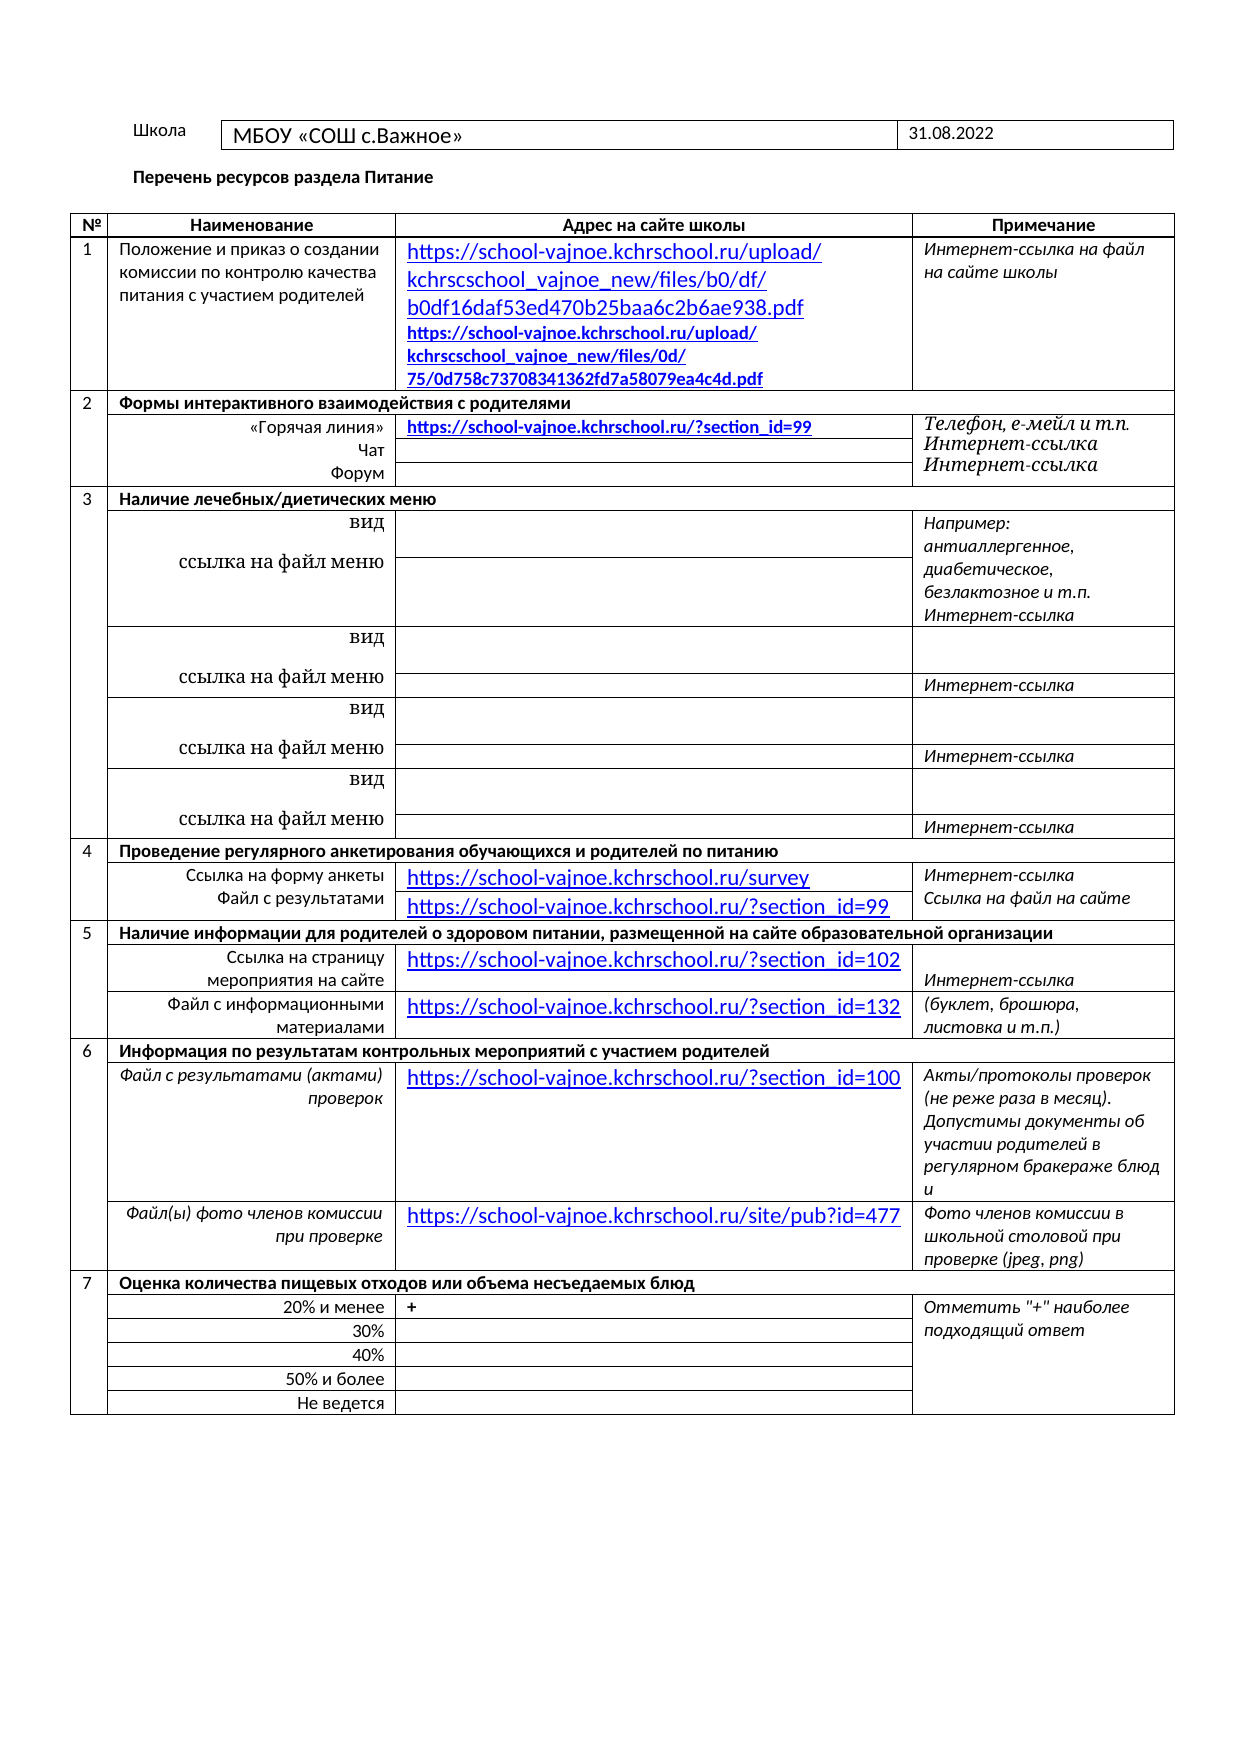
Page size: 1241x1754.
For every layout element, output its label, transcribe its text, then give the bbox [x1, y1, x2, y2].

table_cell Интернет-ссылка [913, 815, 1174, 838]
table_cell [396, 1319, 912, 1342]
table_cell [913, 627, 1174, 673]
table_cell [396, 463, 912, 486]
table_cell [396, 745, 912, 767]
table_cell Информация по результатам контрольных мероприятий с участием родителей [108, 1039, 1174, 1062]
table_cell https://school-vajnoe.kchrschool.ru/survey [396, 863, 912, 891]
table_cell [396, 769, 912, 814]
table_cell Интернет-ссылка Ссылка на файл на сайте [913, 863, 1174, 920]
table_cell [913, 698, 1174, 743]
table_cell Файл с информационными материалами [108, 992, 395, 1038]
table_cell Отметить "+" наиболее подходящий ответ [913, 1295, 1174, 1414]
table_cell Не ведется [108, 1391, 395, 1414]
table_header Адрес на сайте школы [396, 214, 912, 236]
table_cell 4 [71, 839, 107, 920]
table_cell Формы интерактивного взаимодействия с родителями [108, 391, 1174, 414]
table_cell Акты/протоколы проверок (не реже раза в месяц). Допустимы документы об участии родителей в регулярном бракераже блюд и [913, 1063, 1174, 1201]
table_cell 7 [71, 1271, 107, 1414]
table_cell Например: антиаллергенное, диабетическое, безлактозное и т.п. Интернет-ссылка [913, 511, 1174, 626]
table_header № [71, 214, 107, 236]
table_cell вид ссылка на файл меню [108, 627, 395, 697]
table_cell Наличие информации для родителей о здоровом питании, размещенной на сайте образовательной организации [108, 921, 1174, 944]
table_cell Положение и приказ о создании комиссии по контролю качества питания с участием родителей [108, 238, 395, 390]
table_cell 20% и менее [108, 1295, 395, 1318]
table_cell Интернет-ссылка на файл на сайте школы [913, 238, 1174, 390]
table_cell https://school-vajnoe.kchrschool.ru/?section_id=102 [396, 945, 912, 991]
table_cell [396, 815, 912, 838]
table_cell вид ссылка на файл меню [108, 698, 395, 767]
table_cell https://school-vajnoe.kchrschool.ru/?section_id=132 [396, 992, 912, 1038]
table_cell https://school-vajnoe.kchrschool.ru/upload/kchrscschool_vajnoe_new/files/b0/df/b0df16daf53ed470b25baa6c2b6ae938.pdf https://school-vajnoe.kchrschool.ru/upload/kchrscschool_vajnoe_new/files/0d/75/0d758c73708341362fd7a58079ea4c4d.pdf [396, 238, 912, 390]
table_cell 5 [71, 921, 107, 1038]
table_cell 50% и более [108, 1367, 395, 1390]
table_cell 40% [108, 1343, 395, 1366]
table_cell Интернет-ссылка [913, 745, 1174, 767]
table_cell 30% [108, 1319, 395, 1342]
table_cell Наличие лечебных/диетических меню [108, 487, 1174, 510]
table_cell https://school-vajnoe.kchrschool.ru/?section_id=99 [396, 415, 912, 438]
table_cell [396, 511, 912, 557]
table_cell Телефон, е-мейл и т.п. Интернет-ссылка Интернет-ссылка [913, 415, 1174, 486]
table_cell [913, 769, 1174, 814]
table_cell Оценка количества пищевых отходов или объема несъедаемых блюд [108, 1271, 1174, 1294]
table_cell 1 [71, 238, 107, 390]
table_cell Интернет-ссылка [913, 945, 1174, 991]
table_cell [396, 627, 912, 673]
table_cell https://school-vajnoe.kchrschool.ru/?section_id=100 [396, 1063, 912, 1201]
table_cell https://school-vajnoe.kchrschool.ru/?section_id=99 [396, 892, 912, 920]
table_cell [396, 1343, 912, 1366]
table_cell «Горячая линия» Чат Форум [108, 415, 395, 486]
table_cell Фото членов комиссии в школьной столовой при проверке (jpeg, png) [913, 1202, 1174, 1270]
table_cell вид ссылка на файл меню [108, 769, 395, 838]
table_cell [396, 558, 912, 626]
table_cell вид ссылка на файл меню [108, 511, 395, 626]
text Школа [133, 118, 1152, 141]
table_cell https://school-vajnoe.kchrschool.ru/site/pub?id=477 [396, 1202, 912, 1270]
table_cell 2 [71, 391, 107, 486]
table_cell 3 [71, 487, 107, 838]
table_cell [396, 1391, 912, 1414]
table_cell [396, 698, 912, 743]
table_cell Файл(ы) фото членов комиссии при проверке [108, 1202, 395, 1270]
table_cell Проведение регулярного анкетирования обучающихся и родителей по питанию [108, 839, 1174, 862]
text Перечень ресурсов раздела Питание [133, 165, 1152, 188]
table_cell Ссылка на страницу мероприятия на сайте [108, 945, 395, 991]
table_header Примечание [913, 214, 1174, 236]
table_cell Файл с результатами (актами) проверок [108, 1063, 395, 1201]
table_cell Ссылка на форму анкеты Файл с результатами [108, 863, 395, 920]
table_cell 6 [71, 1039, 107, 1270]
table_cell Интернет-ссылка [913, 674, 1174, 697]
table_cell (буклет, брошюра, листовка и т.п.) [913, 992, 1174, 1038]
table_cell + [396, 1295, 912, 1318]
table_cell [396, 439, 912, 462]
table_cell [396, 1367, 912, 1390]
table_header Наименование [108, 214, 395, 236]
table_header МБОУ «СОШ с.Важное» [222, 121, 897, 149]
table_header 31.08.2022 [898, 121, 1173, 149]
table_cell [396, 674, 912, 697]
